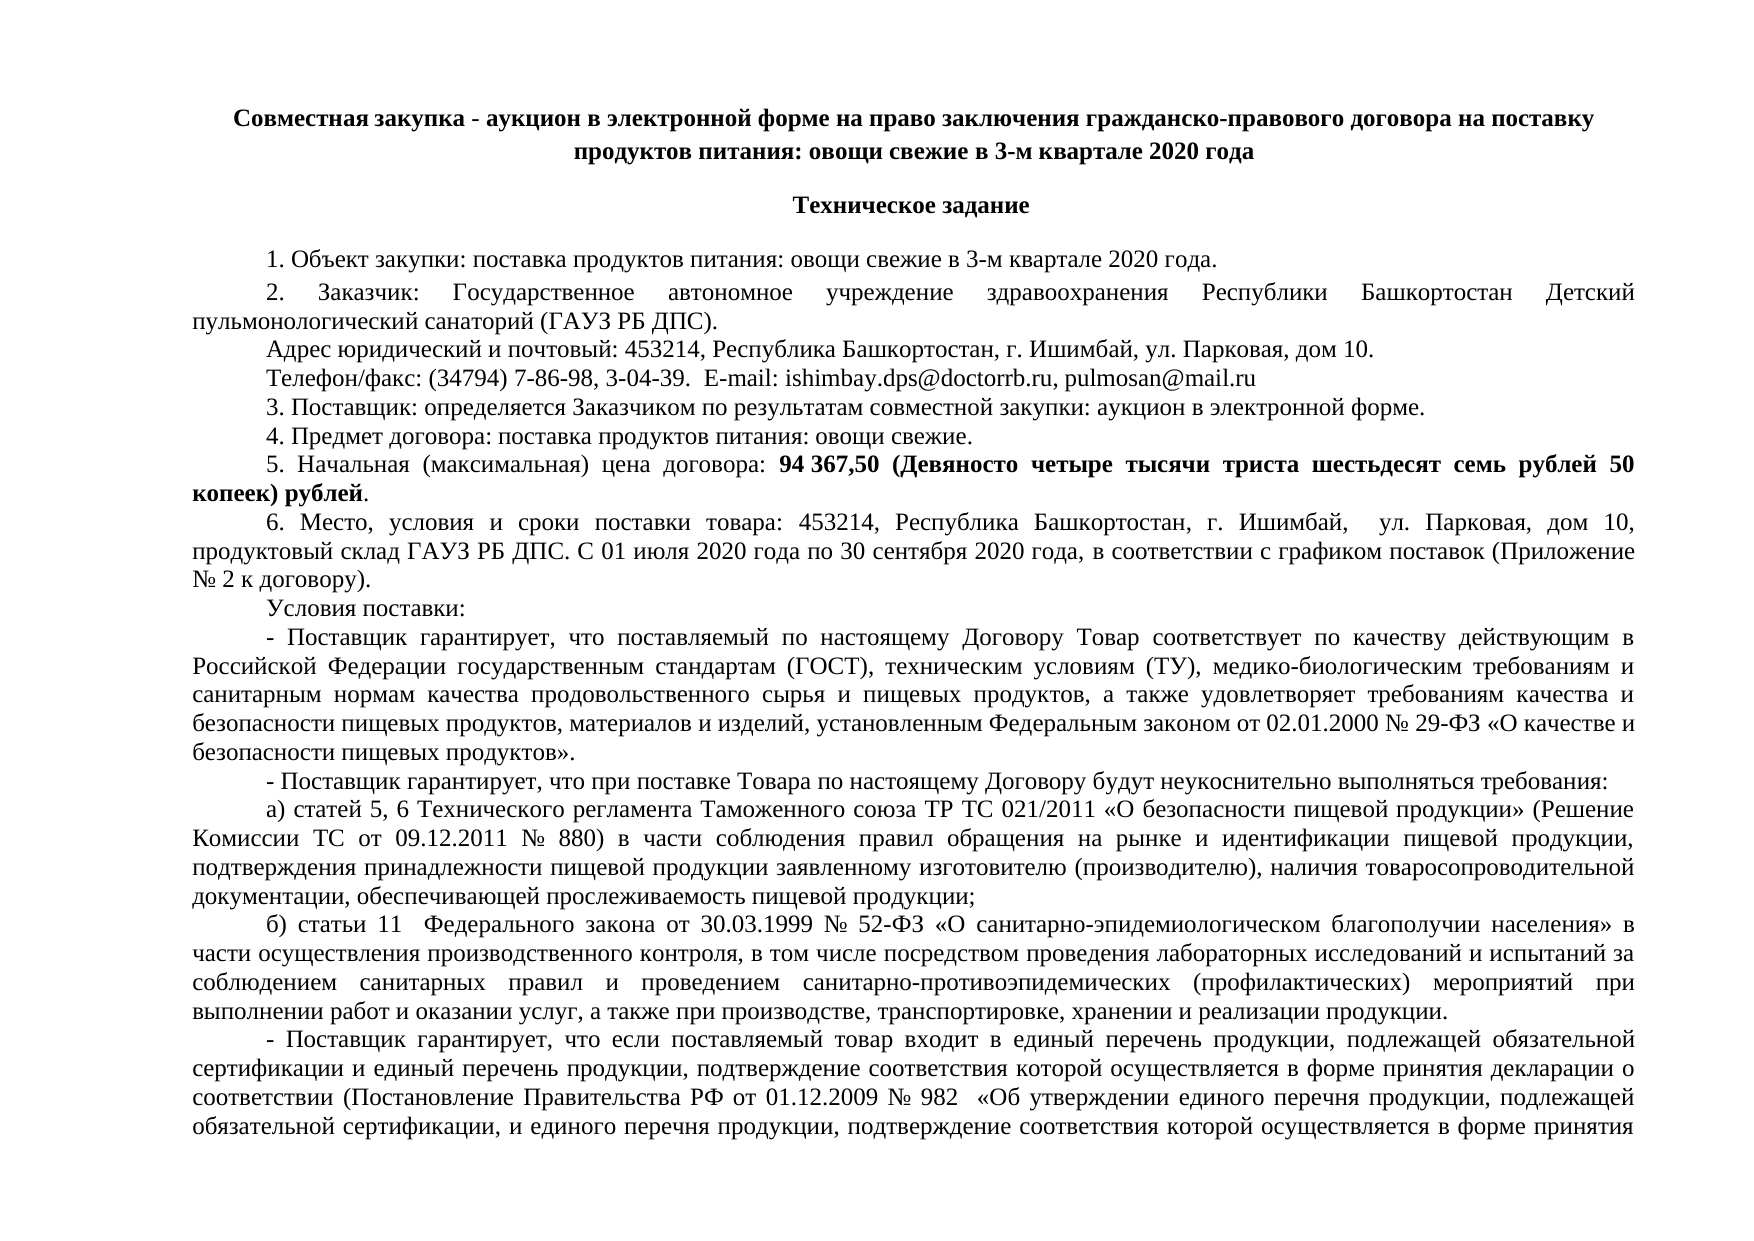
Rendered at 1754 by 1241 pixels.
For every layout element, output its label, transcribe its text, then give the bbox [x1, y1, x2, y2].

text Телефон/факс: (34794) 7-86-98, 3-04-39. E-mail: ishimbay.dps@doctorrb.ru, pulmosan@mail.ru [192, 363, 1636, 392]
text 4. Предмет договора: поставка продуктов питания: овощи свежие. [192, 421, 1636, 449]
text Условия поставки: [192, 593, 1636, 622]
text 1. Объект закупки: поставка продуктов питания: овощи свежие в 3-м квартале 2020 года. [192, 244, 1636, 273]
text 6. Место, условия и сроки поставки товара: 453214, Республика Башкортостан, г. Ишимбай, ул. Парковая, дом 10, продуктовый склад ГАУЗ РБ ДПС. С 01 июля 2020 года по 30 сентября 2020 года, в соответствии с графиком поставок (Приложение № 2 к договору). [192, 507, 1636, 593]
text Техническое задание [192, 190, 1630, 219]
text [192, 1024, 1636, 1139]
text - Поставщик гарантирует, что поставляемый по настоящему Договору Товар соответствует по качеству действующим в Российской Федерации государственным стандартам (ГОСТ), техническим условиям (ТУ), медико-биологическим требованиям и санитарным нормам качества продовольственного сырья и пищевых продуктов, а также удовлетворяет требованиям качества и безопасности пищевых продуктов, материалов и изделий, установленным Федеральным законом от 02.01.2000 № 29-ФЗ «О качестве и безопасности пищевых продуктов». [192, 622, 1636, 766]
text 3. Поставщик: определяется Заказчиком по результатам совместной закупки: аукцион в электронной форме. [192, 392, 1636, 421]
text 2. Заказчик: Государственное автономное учреждение здравоохранения Республики Башкортостан Детский пульмонологический санаторий (ГАУЗ РБ ДПС). [192, 277, 1636, 334]
text Адрес юридический и почтовый: 453214, Республика Башкортостан, г. Ишимбай, ул. Парковая, дом 10. [192, 334, 1636, 363]
text б) статьи 11 Федерального закона от 30.03.1999 № 52-ФЗ «О санитарно-эпидемиологическом благополучии населения» в части осуществления производственного контроля, в том числе посредством проведения лабораторных исследований и испытаний за соблюдением санитарных правил и проведением санитарно-противоэпидемических (профилактических) мероприятий при выполнении работ и оказании услуг, а также при производстве, транспортировке, хранении и реализации продукции. [192, 909, 1636, 1024]
text Совместная закупка - аукцион в электронной форме на право заключения гражданско-правового договора на поставку продуктов питания: овощи свежие в 3-м квартале 2020 года [192, 103, 1636, 165]
text - Поставщик гарантирует, что при поставке Товара по настоящему Договору будут неукоснительно выполняться требования: [192, 766, 1636, 794]
text а) статей 5, 6 Технического регламента Таможенного союза ТР ТС 021/2011 «О безопасности пищевой продукции» (Решение Комиссии ТС от 09.12.2011 № 880) в части соблюдения правил обращения на рынке и идентификации пищевой продукции, подтверждения принадлежности пищевой продукции заявленному изготовителю (производителю), наличия товаросопроводительной документации, обеспечивающей прослеживаемость пищевой продукции; [192, 794, 1636, 909]
text 5. Начальная (максимальная) цена договора: 94 367,50 (Девяносто четыре тысячи триста шестьдесят семь рублей 50 копеек) рублей. [192, 449, 1636, 507]
